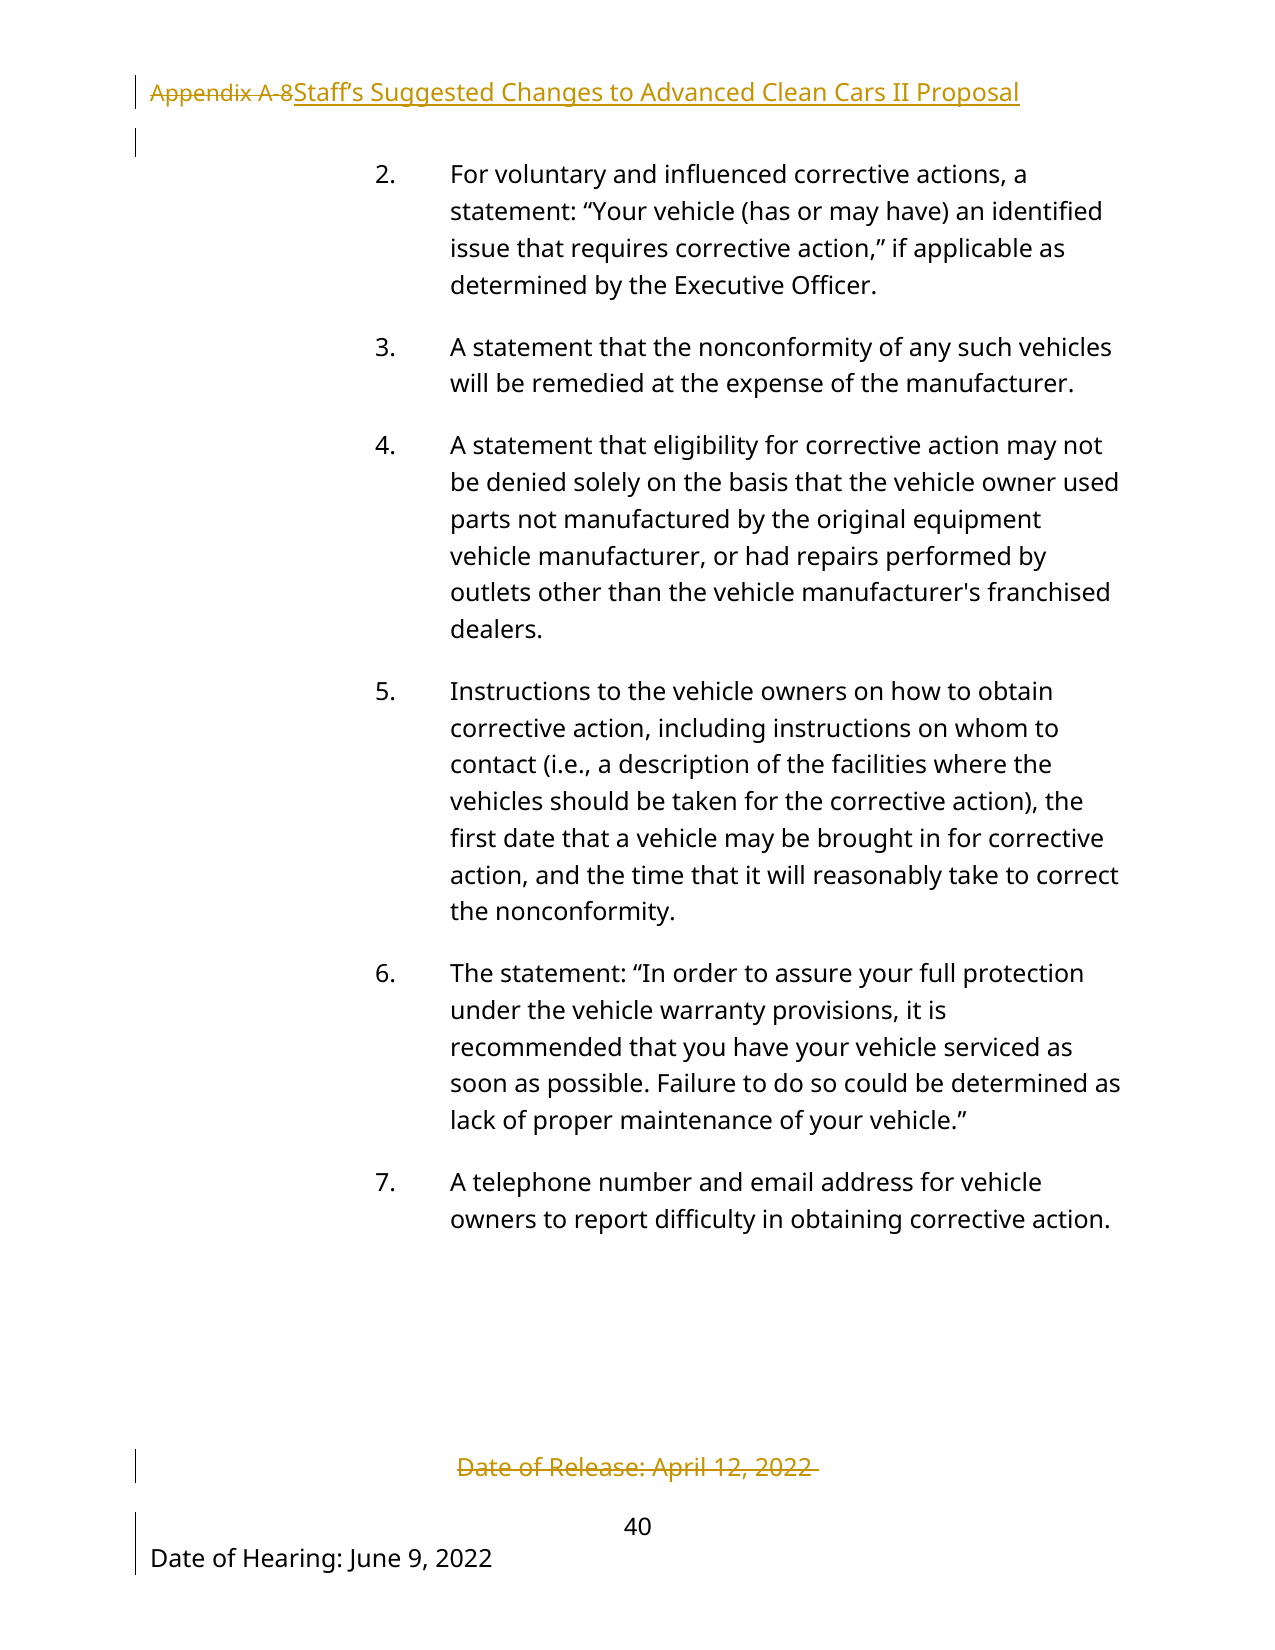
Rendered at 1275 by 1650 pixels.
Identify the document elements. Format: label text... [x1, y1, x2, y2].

subtitle A statement that the nonconformity of any such vehicles will be remedied at the expense of the manufacturer. [375, 329, 1125, 400]
subtitle For voluntary and influenced corrective actions, a statement: “Your vehicle (has or may have) an identified issue that requires corrective action,” if applicable as determined by the Executive Officer. [375, 157, 1125, 302]
subtitle The statement: “In order to assure your full protection under the vehicle warranty provisions, it is recommended that you have your vehicle serviced as soon as possible. Failure to do so could be determined as lack of proper maintenance of your vehicle.” [375, 956, 1125, 1137]
subtitle A telephone number and email address for vehicle owners to report difficulty in obtaining corrective action. [375, 1165, 1125, 1236]
subtitle Instructions to the vehicle owners on how to obtain corrective action, including instructions on whom to contact (i.e., a description of the facilities where the vehicles should be taken for the corrective action), the first date that a vehicle may be brought in for corrective action, and the time that it will reasonably take to correct the nonconformity. [375, 673, 1125, 928]
subtitle A statement that eligibility for corrective action may not be denied solely on the basis that the vehicle owner used parts not manufactured by the original equipment vehicle manufacturer, or had repairs performed by outlets other than the vehicle manufacturer's franchised dealers. [375, 428, 1125, 646]
